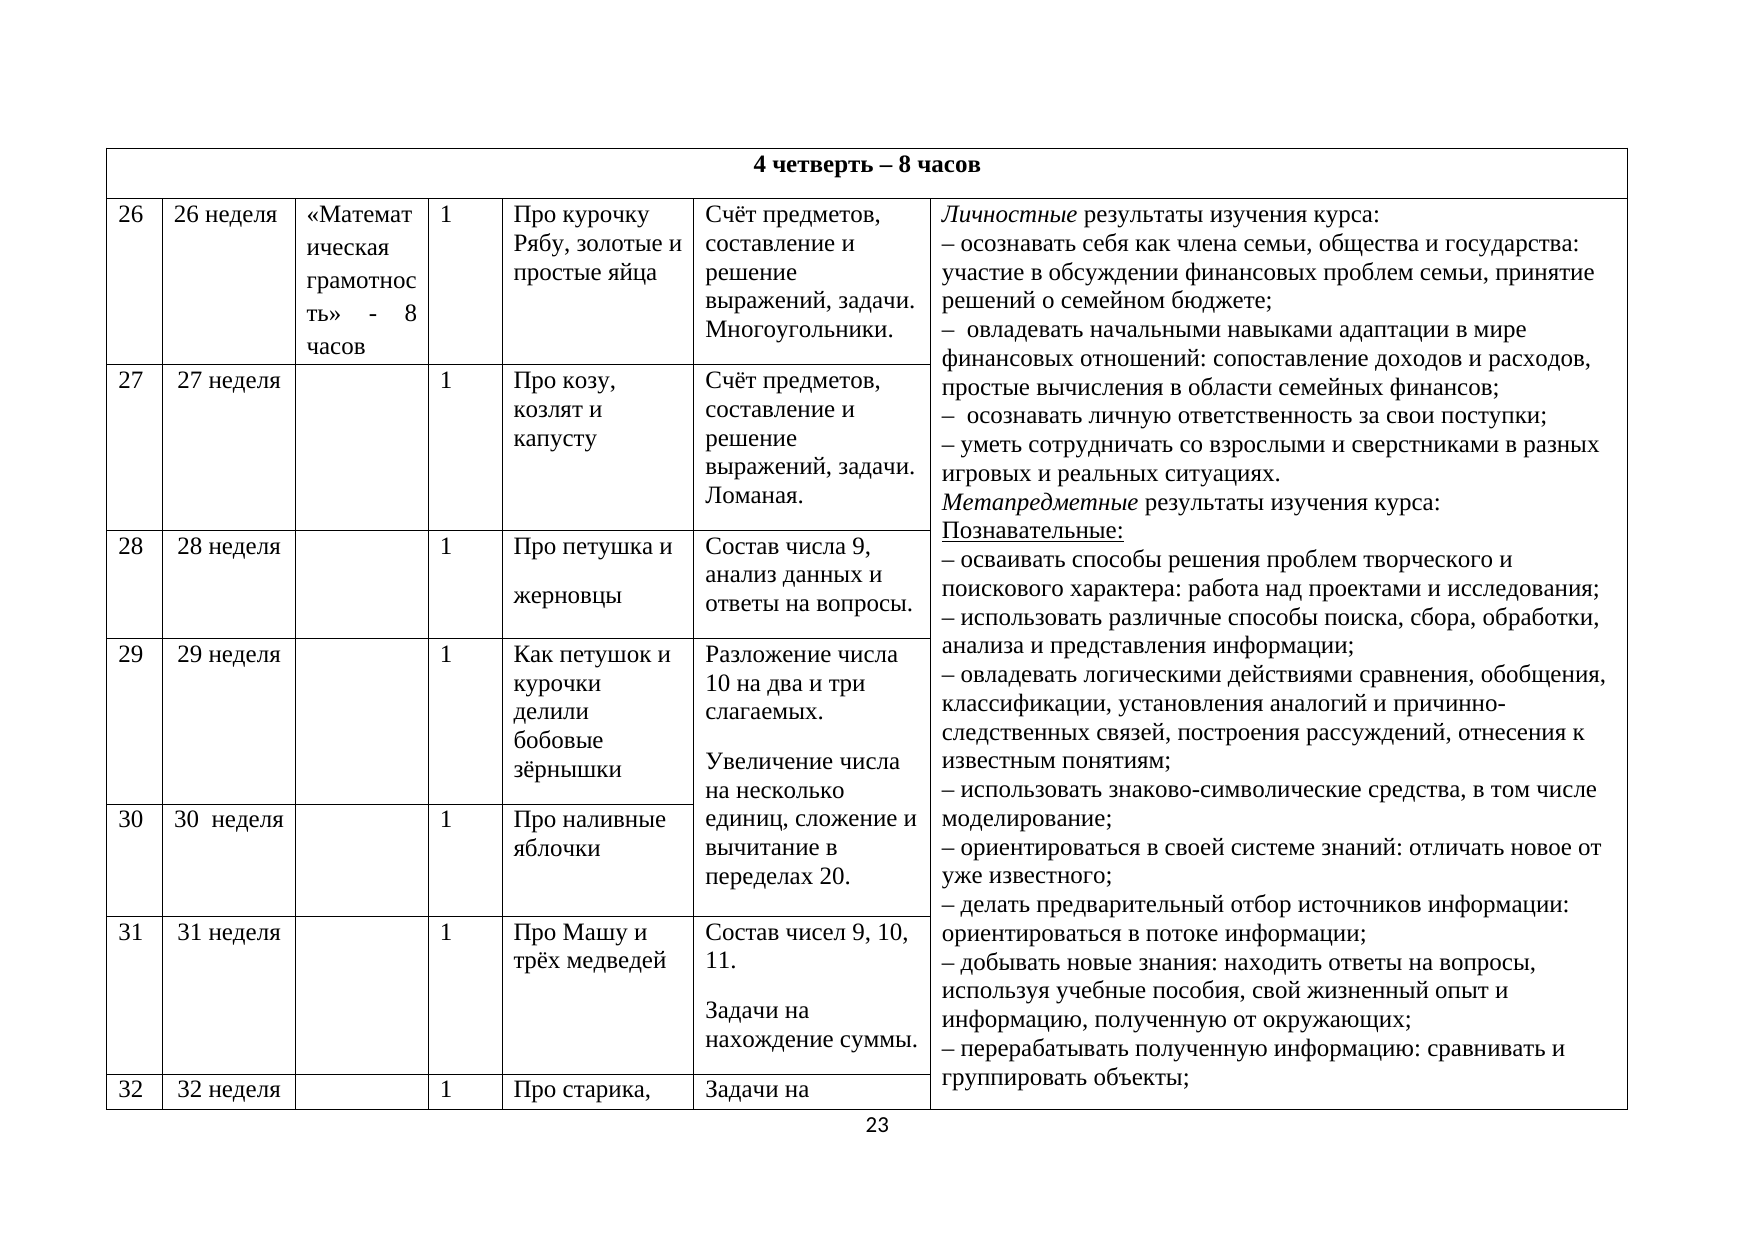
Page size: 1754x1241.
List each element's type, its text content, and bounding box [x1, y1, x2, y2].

table_cell Про Машу и трёх медведей [503, 917, 693, 1073]
table_cell 29 [107, 639, 162, 803]
table_cell 1 [429, 365, 502, 530]
table_cell 1 [429, 805, 502, 916]
table_cell 26 [107, 199, 162, 364]
table_cell Личностные результаты изучения курса: – осознавать себя как члена семьи, общества и государства: участие в обсуждении финансовых проблем семьи, принятие решений о семейном бюджете; – овладевать начальными навыками адаптации в мире финансовых отношений: сопоставление доходов и расходов, простые вычисления в области семейных финансов; – осознавать личную ответственность за свои поступки; – уметь сотрудничать со взрослыми и сверстниками в разных игровых и реальных ситуациях. Метапредметные результаты изучения курса: Познавательные: – осваивать способы решения проблем творческого и поискового характера: работа над проектами и исследования; – использовать различные способы поиска, сбора, обработки, анализа и представления информации; – овладевать логическими действиями сравнения, обобщения, классификации, установления аналогий и причинно-следственных связей, построения рассуждений, отнесения к известным понятиям; – использовать знаково-символические средства, в том числе моделирование; – ориентироваться в своей системе знаний: отличать новое от уже известного; – делать предварительный отбор источников информации: ориентироваться в потоке информации; – добывать новые знания: находить ответы на вопросы, используя учебные пособия, свой жизненный опыт и информацию, полученную от окружающих; – перерабатывать полученную информацию: сравнивать и группировать объекты; – преобразовывать информацию из одной формы в другую. Регулятивные: – проявлять познавательную и творческую инициативу; – принимать и сохранять учебную цель и задачу; – планировать ее реализацию, в том числе во внутреннем плане; – контролировать и оценивать свои действия, вносить соответствующие коррективы в их выполнение; – уметь отличать правильно выполненное задание от неверного; – оценивать правильность выполнения действий: знакомство с критериями оценивания, самооценка и взаимооценка. Коммуникативные: – адекватно передавать информацию, выражать свои мысли в соответствии с поставленными задачами и отображать предметное содержание и условия деятельности в речи; – доносить свою позицию до других: оформлять свою мысль в устной и письменной речи (на уровне одного предложения или небольшого текста); – слушать и понимать речь других; – совместно договариваться о правилах работы в группе; – учиться выполнять различные роли в группе (лидера, исполнителя, критика). Предметные результаты изучения блока «Математическая грамотность»: – способность формулировать, применять и интерпретировать математику в разнообразных контекстах; – способность проводить математические рассуждения; – способность использовать математические понятия, факты, чтобы описать, объяснить и предсказать явления; – способность понимать роль математики в мире, высказывать обоснованные суждения и принимать решения, которые необходимы конструктивному, активному и размышляющему человеку. [931, 199, 1627, 1109]
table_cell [694, 1075, 930, 1109]
table_cell Про петушка и жерновцы [503, 531, 693, 638]
table_cell 31 неделя [163, 917, 295, 1073]
table_cell 1 [429, 1075, 502, 1109]
table_cell 1 [429, 639, 502, 803]
table_cell [296, 805, 428, 916]
table_cell Про козу, козлят и капусту [503, 365, 693, 530]
table_cell 29 неделя [163, 639, 295, 803]
table_cell 30 [107, 805, 162, 916]
table_cell Счёт предметов, составление и решение выражений, задачи. Ломаная. [694, 365, 930, 530]
table_cell 28 [107, 531, 162, 638]
table_cell 28 неделя [163, 531, 295, 638]
table_cell «Математическая грамотность» - 8 часов [296, 199, 428, 364]
table_cell 27 [107, 365, 162, 530]
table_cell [503, 1075, 693, 1109]
table_cell [296, 365, 428, 530]
table_cell [296, 1075, 428, 1109]
table_cell 1 [429, 917, 502, 1073]
table_cell Как петушок и курочки делили бобовые зёрнышки [503, 639, 693, 803]
table_cell 1 [429, 531, 502, 638]
table_cell 32 [107, 1075, 162, 1109]
table_cell Разложение числа 10 на два и три слагаемых. Увеличение числа на несколько единиц, сложение и вычитание в переделах 20. [694, 639, 930, 916]
table_cell Счёт предметов, составление и решение выражений, задачи. Многоугольники. [694, 199, 930, 364]
table_cell 30 неделя [163, 805, 295, 916]
table_cell [296, 531, 428, 638]
table_cell 4 четверть – 8 часов [107, 149, 1627, 198]
table_cell 32 неделя [163, 1075, 295, 1109]
table_cell Про курочку Рябу, золотые и простые яйца [503, 199, 693, 364]
table_cell Состав чисел 9, 10, 11. Задачи на нахождение суммы. [694, 917, 930, 1073]
table_cell 1 [429, 199, 502, 364]
table_cell Состав числа 9, анализ данных и ответы на вопросы. [694, 531, 930, 638]
table_cell [296, 917, 428, 1073]
table_cell 31 [107, 917, 162, 1073]
table_cell [296, 639, 428, 803]
table_cell Про наливные яблочки [503, 805, 693, 916]
table_cell 27 неделя [163, 365, 295, 530]
table_cell 26 неделя [163, 199, 295, 364]
